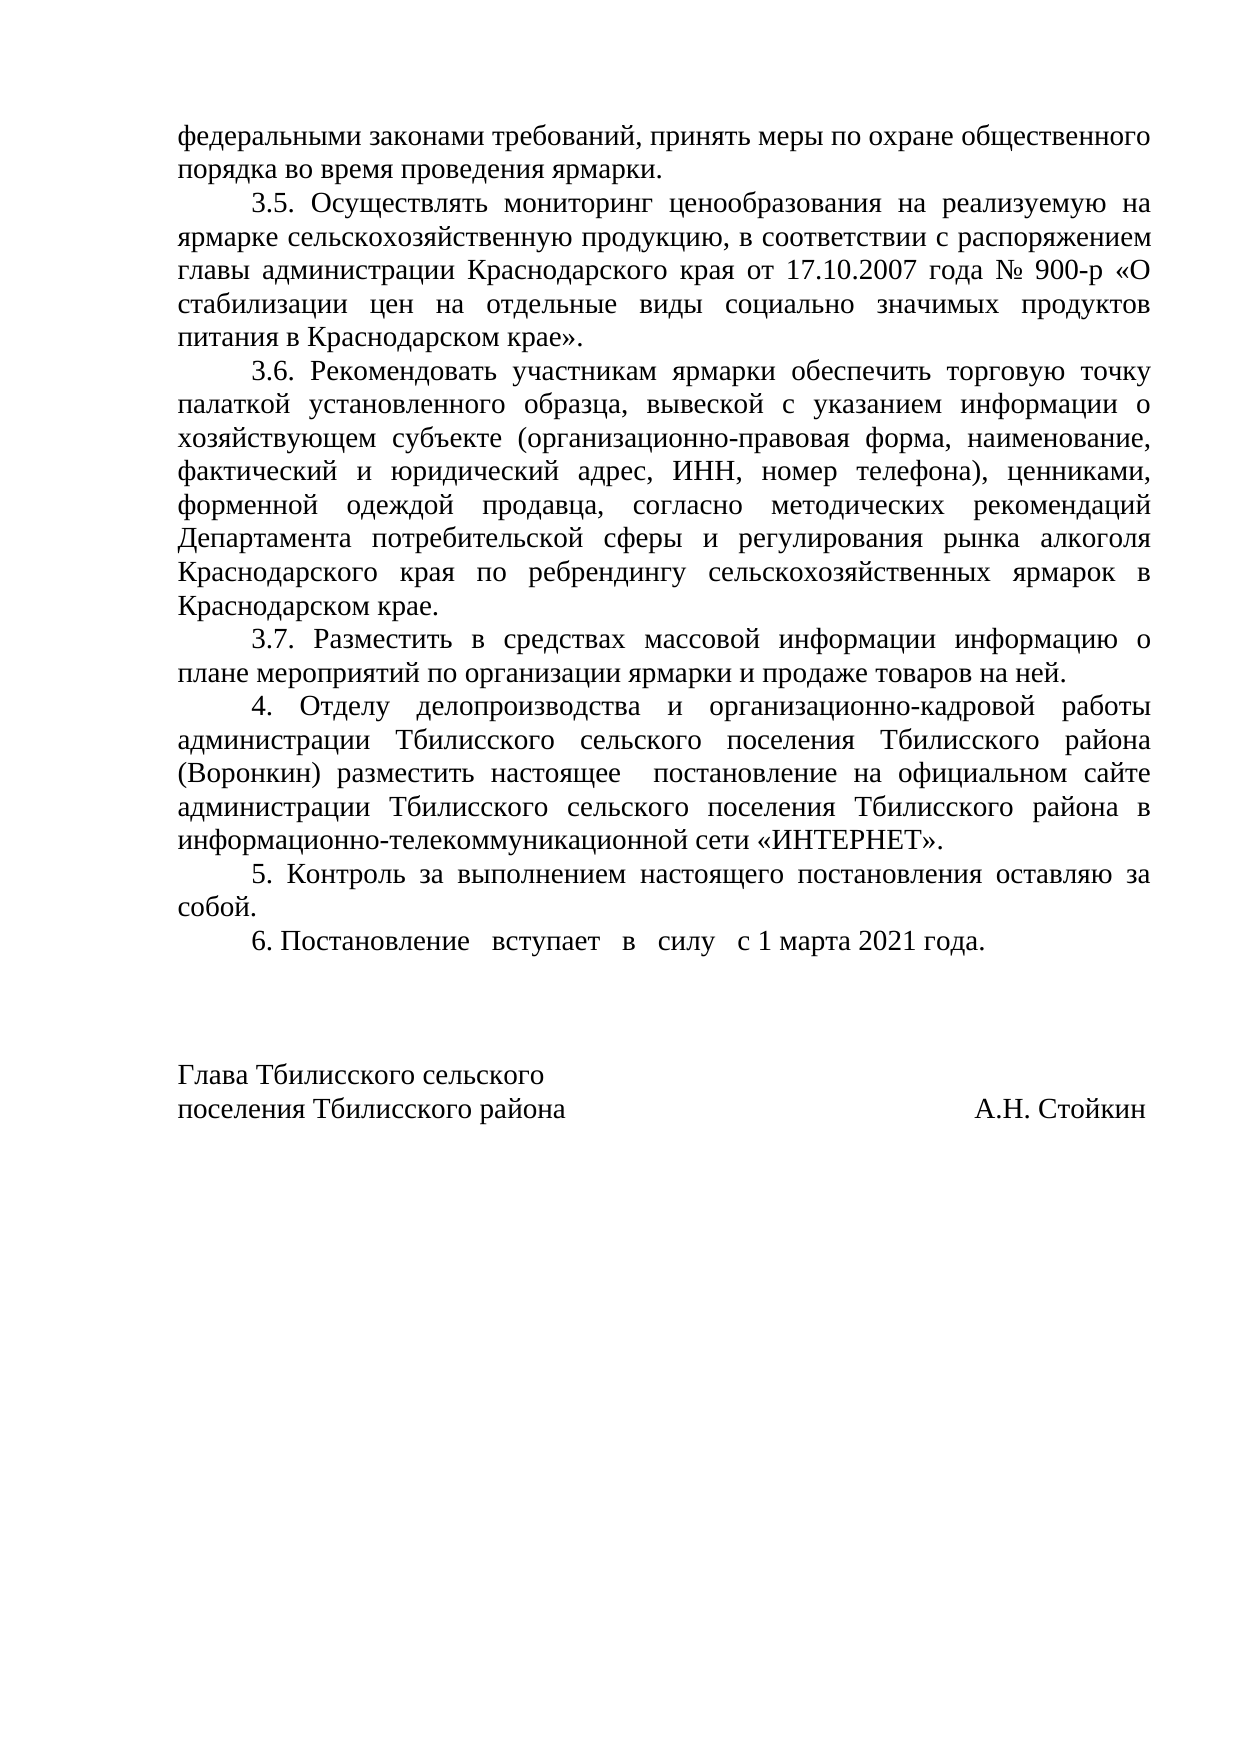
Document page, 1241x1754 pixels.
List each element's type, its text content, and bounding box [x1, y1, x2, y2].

text 4. Отделу делопроизводства и организационно-кадровой работы администрации Тбилисского сельского поселения Тбилисского района (Воронкин) разместить настоящее постановление на официальном сайте администрации Тбилисского сельского поселения Тбилисского района в информационно-телекоммуникационной сети «ИНТЕРНЕТ». [177, 688, 1152, 856]
text 3.5. Осуществлять мониторинг ценообразования на реализуемую на ярмарке сельскохозяйственную продукцию, в соответствии с распоряжением главы администрации Краснодарского края от 17.10.2007 года № 900-р «О стабилизации цен на отдельные виды социально значимых продуктов питания в Краснодарском крае». [177, 185, 1152, 353]
text поселения Тбилисского района А.Н. Стойкин [177, 1091, 1152, 1124]
text 5. Контроль за выполнением настоящего постановления оставляю за собой. [177, 856, 1152, 923]
text 3.7. Разместить в средствах массовой информации информацию о плане мероприятий по организации ярмарки и продаже товаров на ней. [177, 621, 1152, 688]
text Глава Тбилисского сельского [177, 1057, 1152, 1091]
text 6. Постановление вступает в силу с 1 марта 2021 года. [177, 923, 1152, 957]
text 3.6. Рекомендовать участникам ярмарки обеспечить торговую точку палаткой установленного образца, вывеской с указанием информации о хозяйствующем субъекте (организационно-правовая форма, наименование, фактический и юридический адрес, ИНН, номер телефона), ценниками, форменной одеждой продавца, согласно методических рекомендаций Департамента потребительской сферы и регулирования рынка алкоголя Краснодарского края по ребрендингу сельскохозяйственных ярмарок в Краснодарском крае. [177, 353, 1152, 621]
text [177, 118, 1152, 185]
